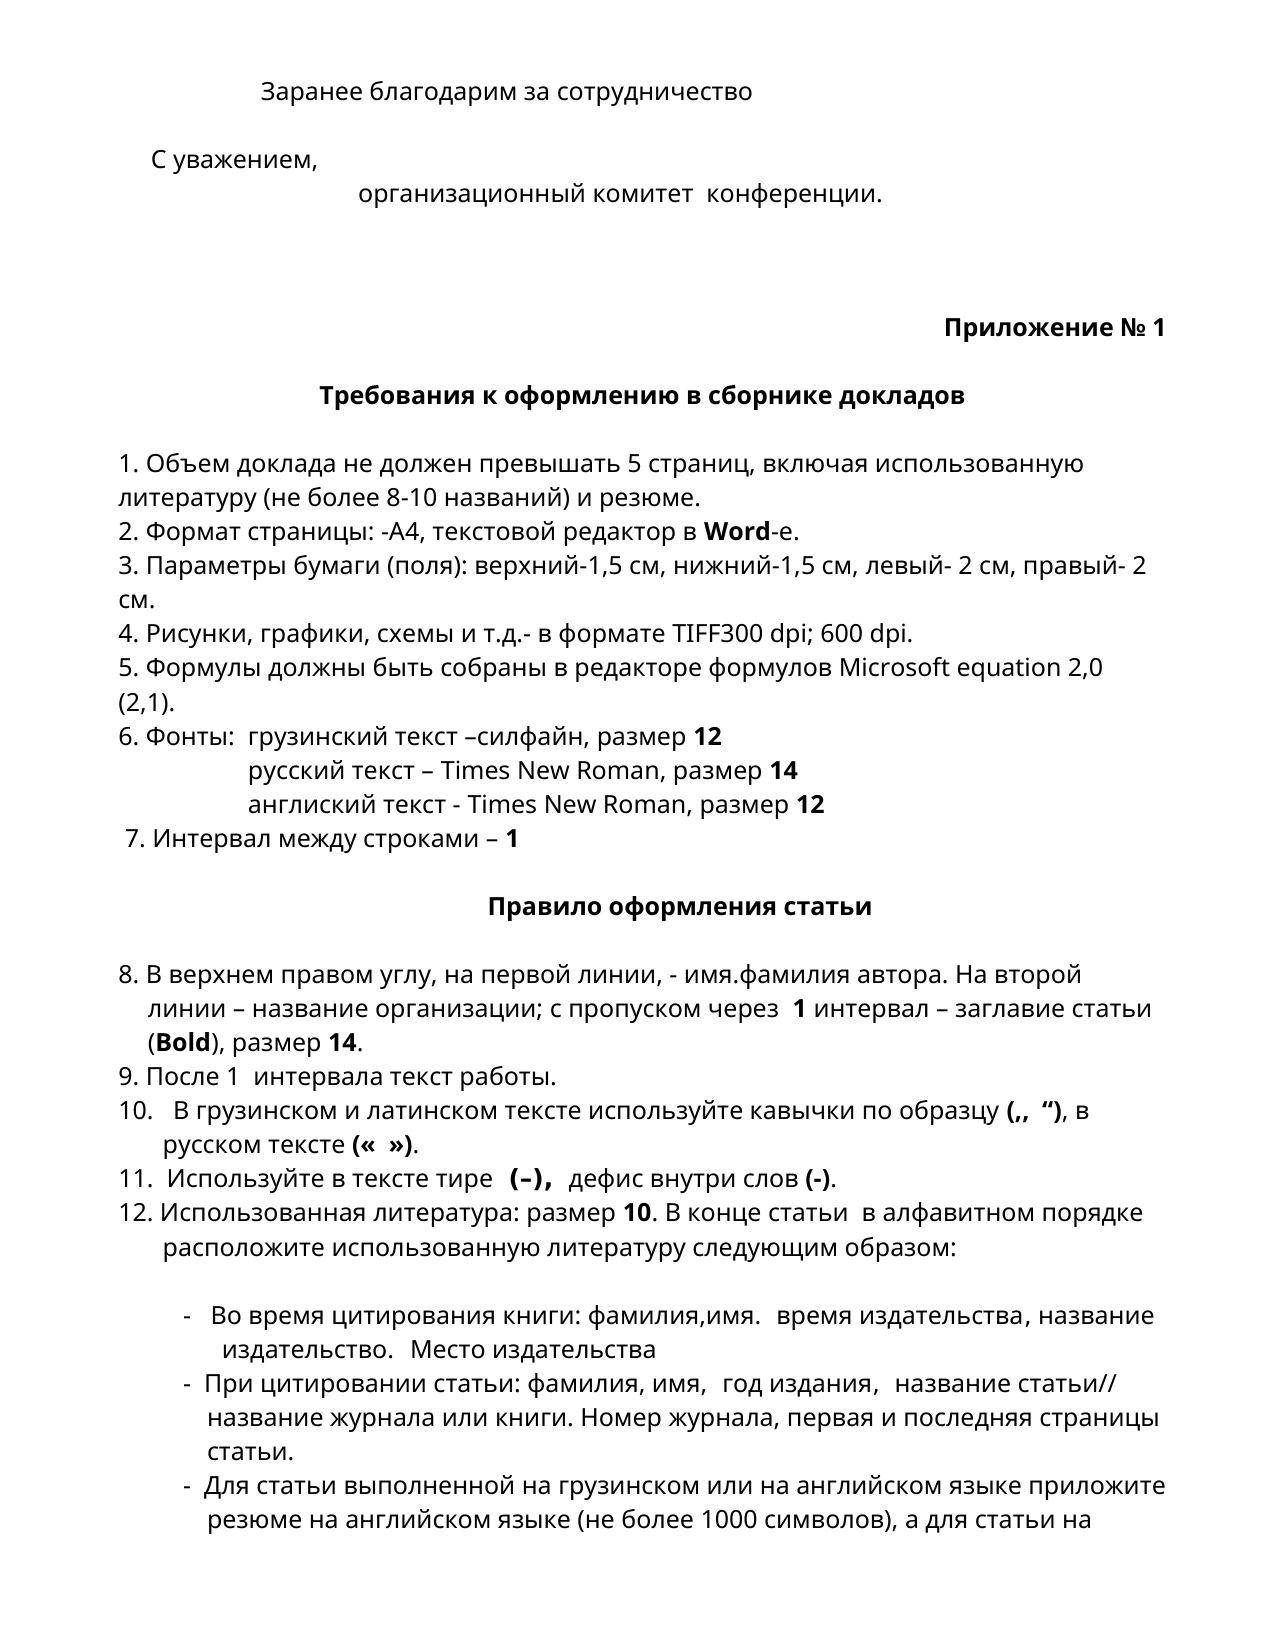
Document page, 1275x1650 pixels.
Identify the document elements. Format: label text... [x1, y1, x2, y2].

text 4. Рисунки, графики, схемы и т.д.- в формате TIFF300 dpi; 600 dpi. [118, 616, 1167, 650]
text Требования к оформлению в сборнике докладов [118, 378, 1167, 412]
text 2. Формат страницы: -А4, текстовой редактор в Word-е. [118, 514, 1167, 548]
text 9. После 1 интервала текст работы. [118, 1059, 1167, 1093]
text - При цитировании статьи: фамилия, имя, год издания, название статьи// название журнала или книги. Номер журнала, первая и последняя страницы статьи. [118, 1365, 1167, 1468]
text организационный комитет конференции. [118, 176, 1167, 210]
text Приложение № 1 [118, 309, 1167, 343]
text 11. Используйте в тексте тире (–), дефис внутри слов (-). [118, 1161, 1167, 1195]
text Заранее благодарим за сотрудничество [118, 74, 1167, 108]
text 10. В грузинском и латинском тексте используйте кавычки по образцу (,, “), в русском тексте (« »). [118, 1093, 1167, 1161]
text 5. Формулы должны быть собраны в редакторе формулов Microsoft equation 2,0 (2,1). [118, 650, 1167, 718]
text 12. Использованная литература: размер 10. В конце статьи в алфавитном порядке расположите использованную литературу следующим образом: [118, 1195, 1167, 1263]
text русский текст – Times New Roman, размер 14 [118, 752, 1167, 786]
text 8. В верхнем правом углу, на первой линии, - имя.фамилия автора. На второй линии – название организации; с пропуском через 1 интервал – заглавие статьи (Bold), размер 14. [118, 957, 1167, 1059]
text 6. Фонты: грузинский текст –силфайн, размер 12 [118, 718, 1167, 752]
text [118, 1468, 1167, 1536]
text 7. Интервал между строками – 1 [118, 820, 1167, 854]
text 1. Объем доклада не должен превышать 5 страниц, включая использованную литературу (не более 8-10 названий) и резюме. [118, 446, 1167, 514]
text - Во время цитирования книги: фамилия,имя. время издательства, название издательство. Место издательства [118, 1297, 1167, 1365]
text С уважением, [118, 142, 1167, 176]
text англиский текст - Times New Roman, размер 12 [118, 786, 1167, 820]
text 3. Параметры бумаги (поля): верхний-1,5 см, нижний-1,5 см, левый- 2 см, правый- 2 см. [118, 548, 1167, 616]
text Правило оформления статьи [193, 888, 1167, 923]
